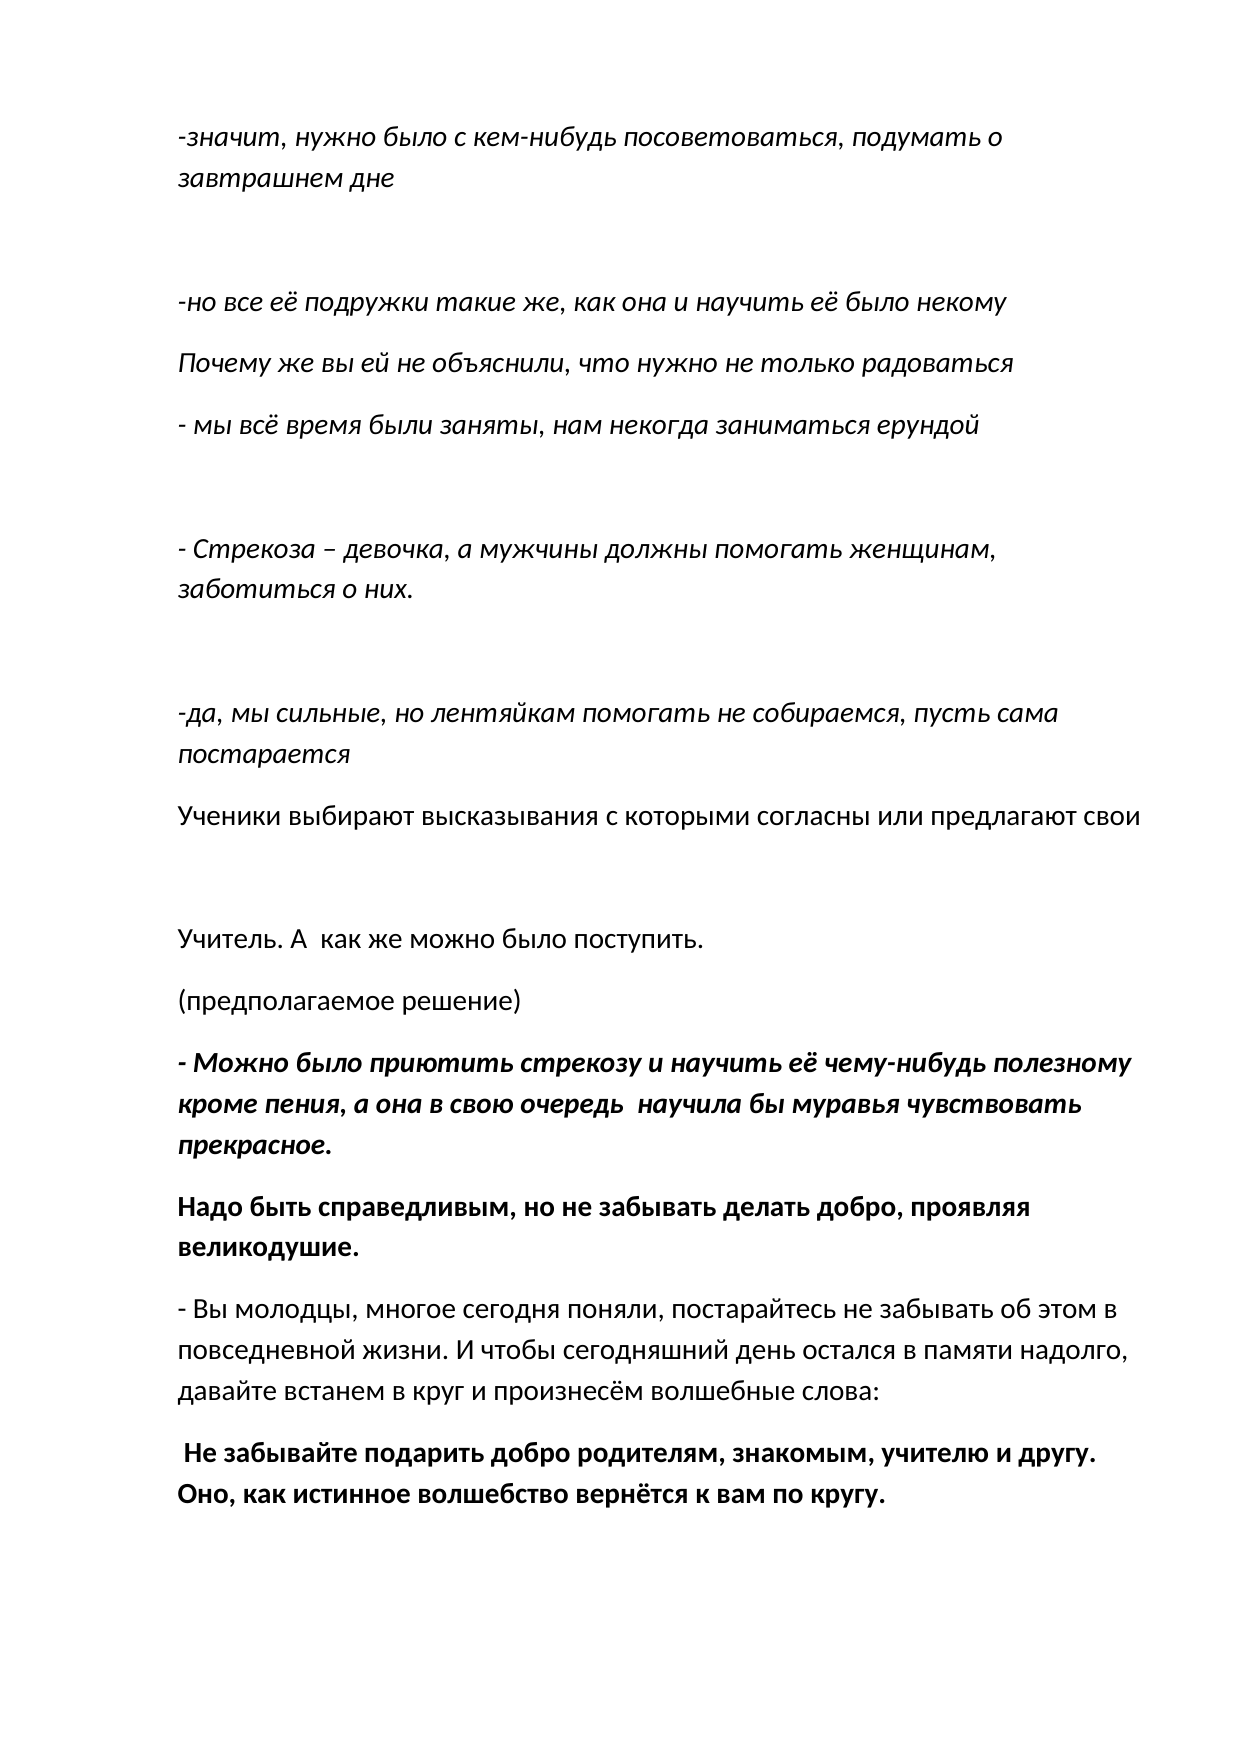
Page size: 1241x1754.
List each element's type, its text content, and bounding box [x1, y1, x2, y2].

text Учитель. А как же можно было поступить. [177, 920, 1152, 956]
text - Можно было приютить стрекозу и научить её чему-нибудь полезному кроме пения, а она в свою очередь научила бы муравья чувствовать прекрасное. [177, 1044, 1152, 1161]
text Надо быть справедливым, но не забывать делать добро, проявляя великодушие. [177, 1188, 1152, 1264]
text Ученики выбирают высказывания с которыми согласны или предлагают свои [177, 797, 1152, 832]
text - Стрекоза – девочка, а мужчины должны помогать женщинам, заботиться о них. [177, 530, 1152, 606]
text -да, мы сильные, но лентяйкам помогать не собираемся, пусть сама постарается [177, 694, 1152, 771]
text (предполагаемое решение) [177, 982, 1152, 1018]
text - мы всё время были заняты, нам некогда заниматься ерундой [177, 406, 1152, 442]
text Не забывайте подарить добро родителям, знакомым, учителю и другу. Оно, как истинное волшебство вернётся к вам по кругу. [177, 1434, 1152, 1511]
text Почему же вы ей не объяснили, что нужно не только радоваться [177, 344, 1152, 380]
text -но все её подружки такие же, как она и научить её было некому [177, 283, 1152, 318]
text - Вы молодцы, многое сегодня поняли, постарайтесь не забывать об этом в повседневной жизни. И чтобы сегодняшний день остался в памяти надолго, давайте встанем в круг и произнесём волшебные слова: [177, 1290, 1152, 1408]
text -значит, нужно было с кем-нибудь посоветоваться, подумать о завтрашнем дне [177, 118, 1152, 195]
